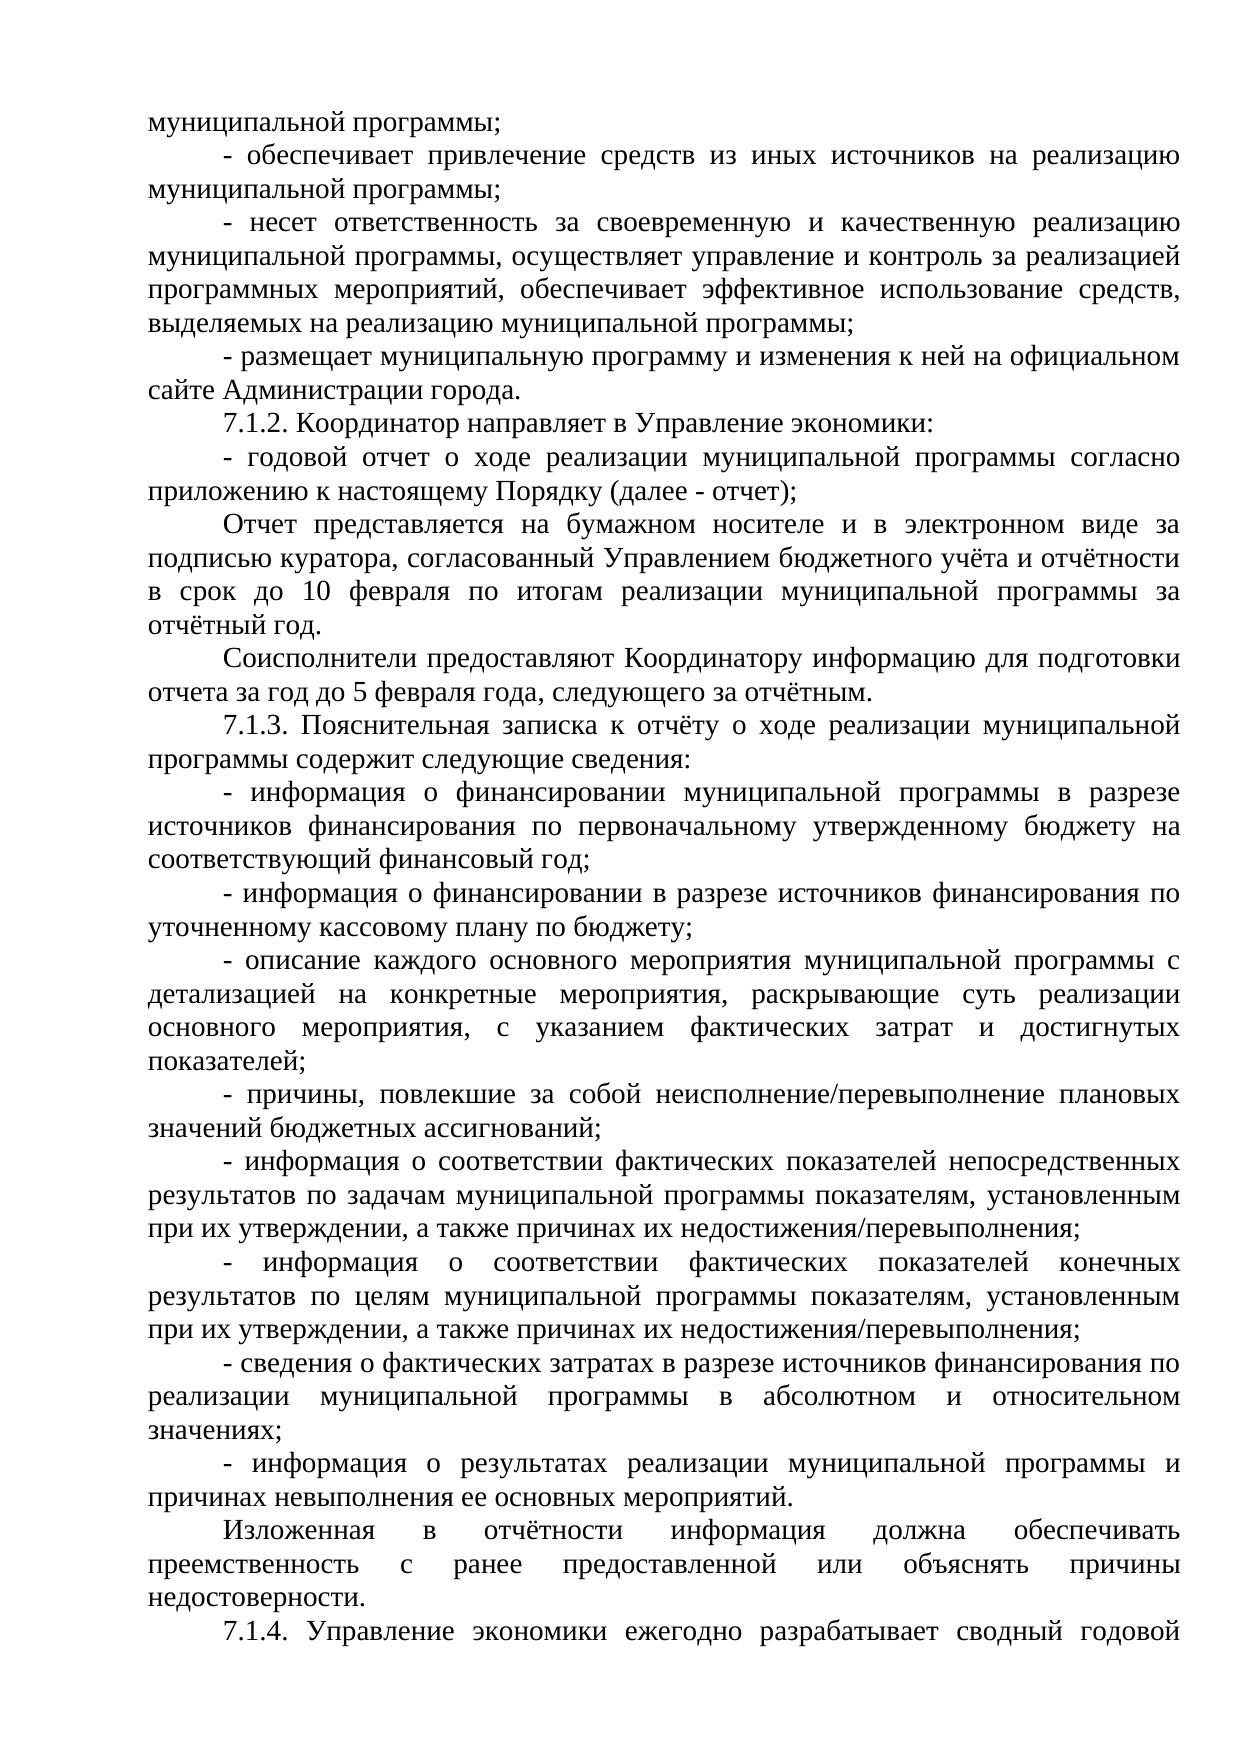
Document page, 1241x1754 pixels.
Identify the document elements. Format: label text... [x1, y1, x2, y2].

text Соисполнители предоставляют Координатору информацию для подготовки отчета за год до 5 февраля года, следующего за отчётным. [148, 640, 1181, 707]
text - информация о финансировании в разрезе источников финансирования по уточненному кассовому плану по бюджету; [148, 875, 1181, 942]
text - несет ответственность за своевременную и качественную реализацию муниципальной программы, осуществляет управление и контроль за реализацией программных мероприятий, обеспечивает эффективное использование средств, выделяемых на реализацию муниципальной программы; [148, 204, 1181, 338]
text - размещает муниципальную программу и изменения к ней на официальном сайте Администрации города. [148, 338, 1181, 406]
text - информация о результатах реализации муниципальной программы и причинах невыполнения ее основных мероприятий. [148, 1445, 1181, 1512]
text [148, 1613, 1181, 1647]
text - описание каждого основного мероприятия муниципальной программы с детализацией на конкретные мероприятия, раскрывающие суть реализации основного мероприятия, с указанием фактических затрат и достигнутых показателей; [148, 942, 1181, 1076]
text - сведения о фактических затратах в разрезе источников финансирования по реализации муниципальной программы в абсолютном и относительном значениях; [148, 1345, 1181, 1445]
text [148, 104, 1181, 137]
text - информация о соответствии фактических показателей конечных результатов по целям муниципальной программы показателям, установленным при их утверждении, а также причинах их недостижения/перевыполнения; [148, 1244, 1181, 1345]
text - обеспечивает привлечение средств из иных источников на реализацию муниципальной программы; [148, 137, 1181, 204]
text - информация о финансировании муниципальной программы в разрезе источников финансирования по первоначальному утвержденному бюджету на соответствующий финансовый год; [148, 774, 1181, 875]
text - причины, повлекшие за собой неисполнение/перевыполнение плановых значений бюджетных ассигнований; [148, 1076, 1181, 1143]
text 7.1.3. Пояснительная записка к отчёту о ходе реализации муниципальной программы содержит следующие сведения: [148, 707, 1181, 774]
text Изложенная в отчётности информация должна обеспечивать преемственность с ранее предоставленной или объяснять причины недостоверности. [148, 1512, 1181, 1613]
text - информация о соответствии фактических показателей непосредственных результатов по задачам муниципальной программы показателям, установленным при их утверждении, а также причинах их недостижения/перевыполнения; [148, 1143, 1181, 1244]
text 7.1.2. Координатор направляет в Управление экономики: [148, 406, 1181, 439]
text Отчет представляется на бумажном носителе и в электронном виде за подписью куратора, согласованный Управлением бюджетного учёта и отчётности в срок до 10 февраля по итогам реализации муниципальной программы за отчётный год. [148, 506, 1181, 640]
text - годовой отчет о ходе реализации муниципальной программы согласно приложению к настоящему Порядку (далее - отчет); [148, 439, 1181, 506]
